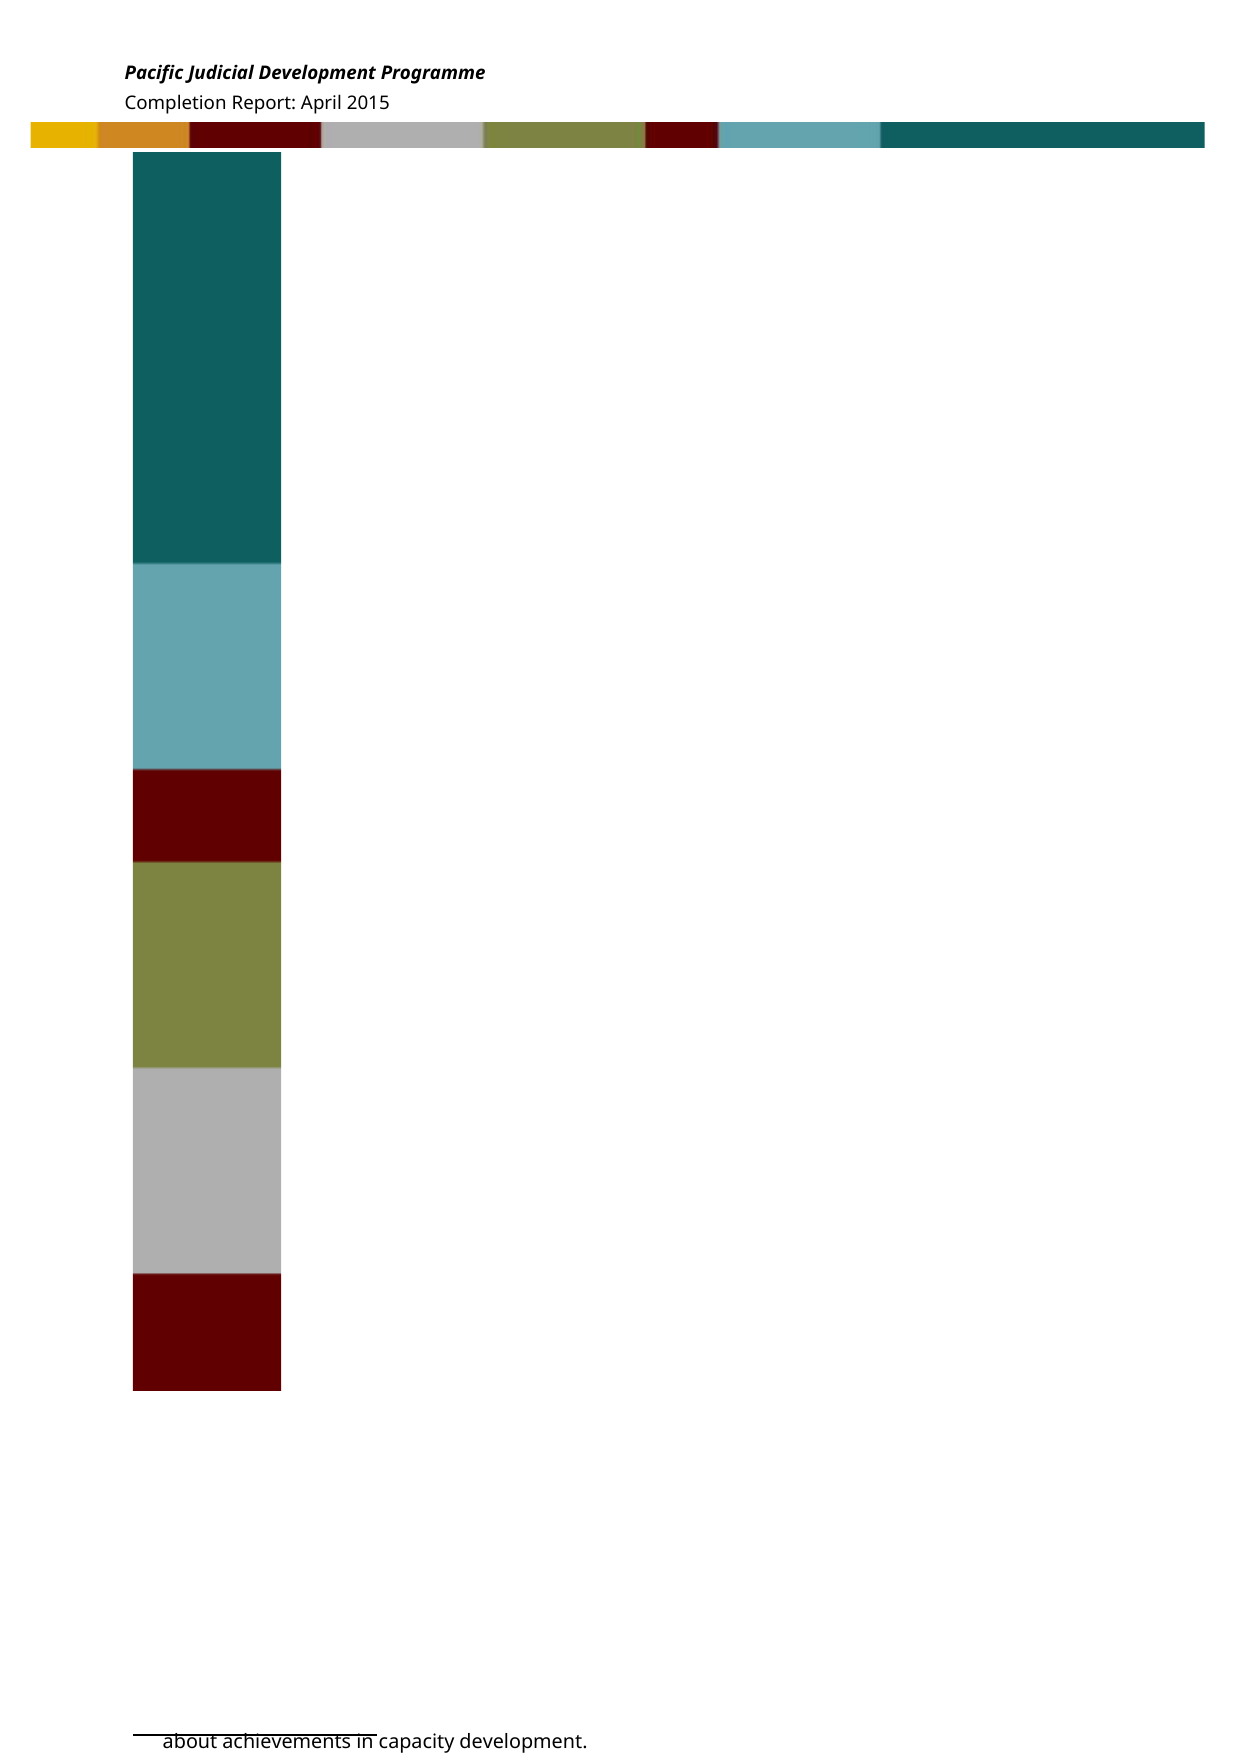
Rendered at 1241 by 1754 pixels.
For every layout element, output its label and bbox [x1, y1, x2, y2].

picture [132, 152, 282, 1391]
picture [30, 122, 1205, 148]
